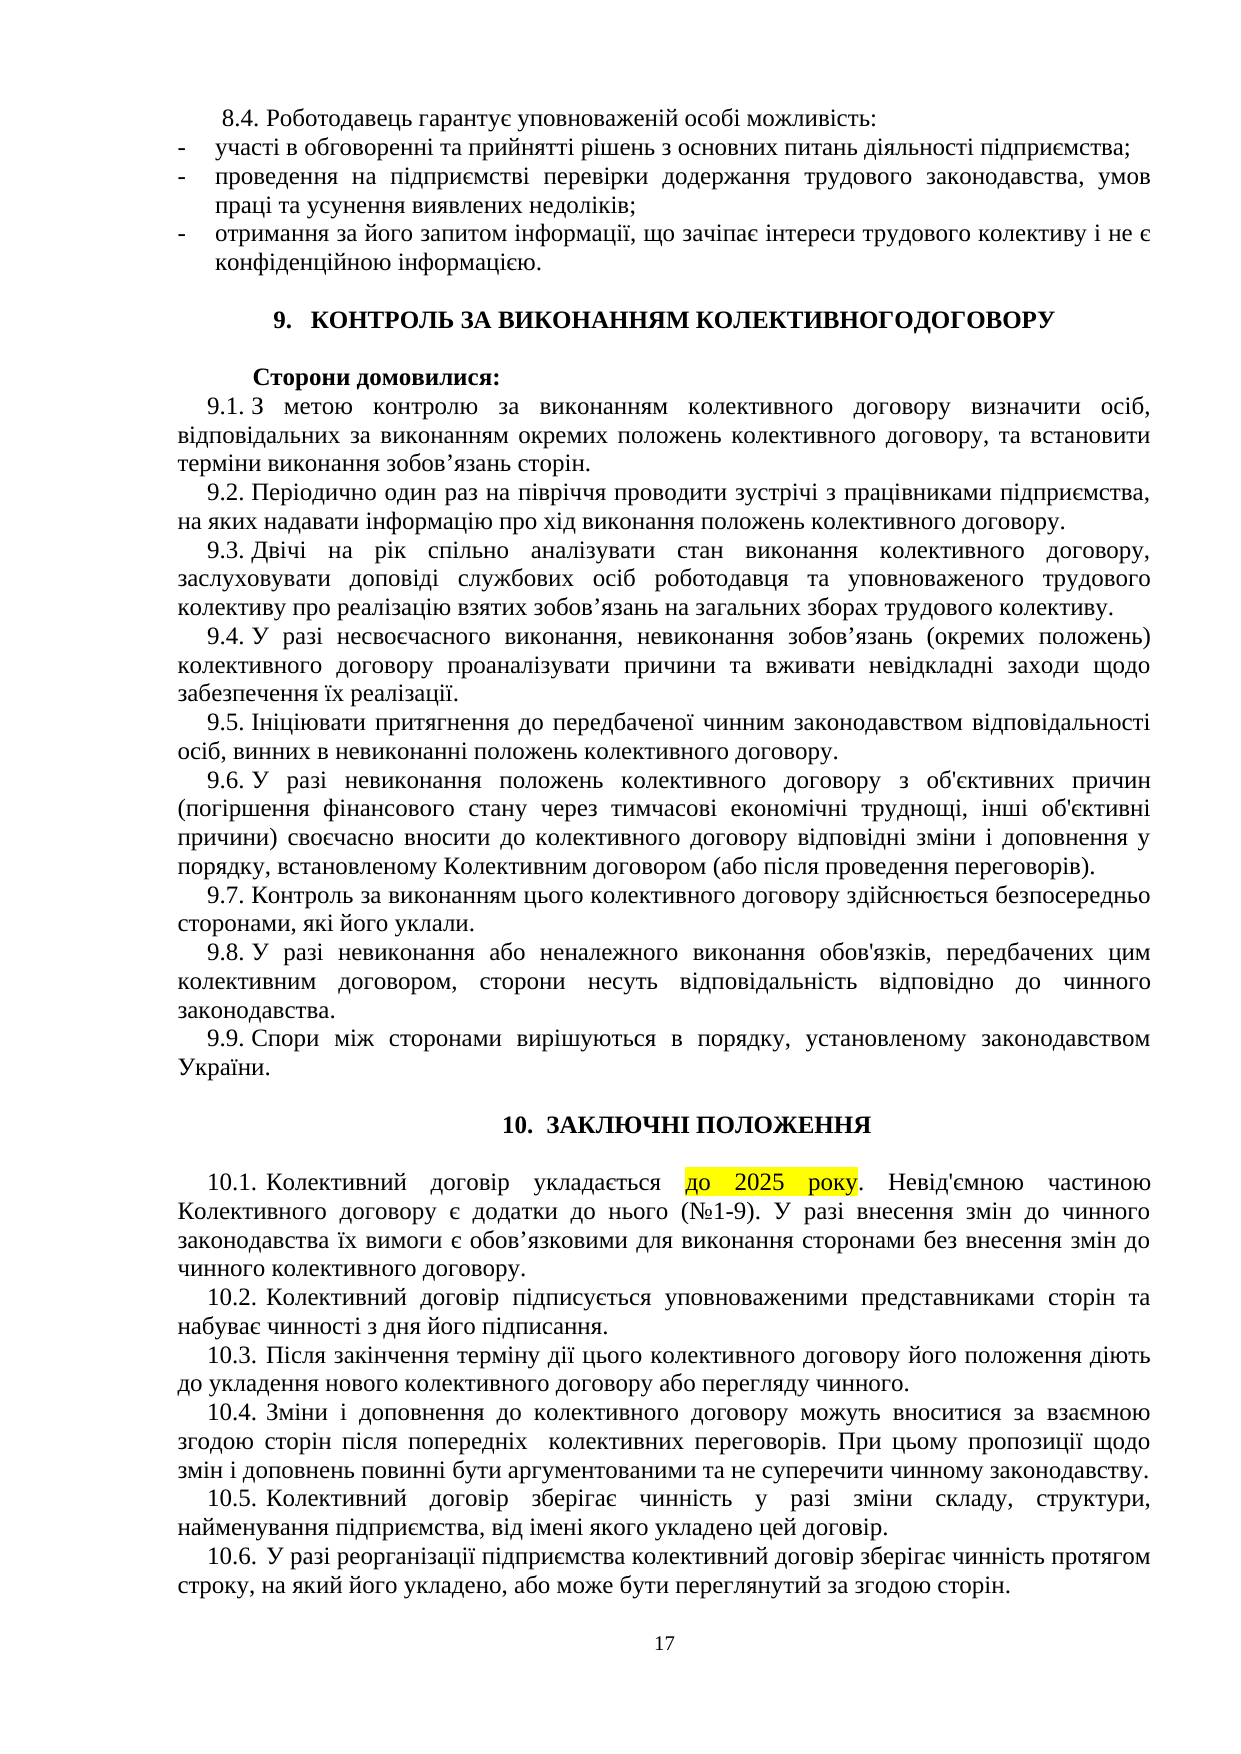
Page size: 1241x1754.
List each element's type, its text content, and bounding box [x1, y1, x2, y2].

list Колективний договір підписується уповноваженими представниками сторін та набуває чинності з дня його підписання. [177, 1282, 1152, 1340]
list Періодично один раз на півріччя проводити зустрічі з працівниками підприємства, на яких надавати інформацію про хід виконання положень колективного договору. [177, 477, 1152, 535]
list Контроль за виконанням цього колективного договору здійснюється безпосередньо сторонами, які його уклали. [177, 880, 1152, 937]
list Колективний договір зберігає чинність у разі зміни складу, структури, найменування підприємства, від імені якого укладено цей договір. [177, 1483, 1152, 1541]
list Спори між сторонами вирішуються в порядку, установленому законодавством України. [177, 1023, 1152, 1081]
list У разі невиконання або неналежного виконання обов'язків, передбачених цим колективним договором, сторони несуть відповідальність відповідно до чинного законодавства. [177, 937, 1152, 1023]
list Роботодавець гарантує уповноваженій особі можливість: [177, 103, 1152, 132]
list участі в обговоренні та прийнятті рішень з основних питань діяльності підприємства; [177, 132, 1152, 161]
list Зміни і доповнення до колективного договору можуть вноситися за взаємною згодою сторін після попередніх колективних переговорів. При цьому пропозиції щодо змін і доповнень повинні бути аргументованими та не суперечити чинному законодавству. [177, 1397, 1152, 1483]
list З метою контролю за виконанням колективного договору визначити осіб, відповідальних за виконанням окремих положень колективного договору, та встановити терміни виконання зобов’язань сторін. [177, 391, 1152, 477]
list Колективний договір укладається до 2025 року. Невід'ємною частиною Колективного договору є додатки до нього (№1-9). У разі внесення змін до чинного законодавства їх вимоги є обов’язковими для виконання сторонами без внесення змін до чинного колективного договору. [177, 1167, 1152, 1282]
text Сторони домовилися: [177, 362, 1152, 391]
list проведення на підприємстві перевірки додержання трудового законодавства, умов праці та усунення виявлених недоліків; [177, 161, 1152, 218]
list ЗАКЛЮЧНІ ПОЛОЖЕННЯ [222, 1110, 1152, 1138]
list Двічі на рік спільно аналізувати стан виконання колективного договору, заслуховувати доповіді службових осіб роботодавця та уповноваженого трудового колективу про реалізацію взятих зобов’язань на загальних зборах трудового колективу. [177, 535, 1152, 621]
list КОНТРОЛЬ ЗА ВИКОНАННЯМ КОЛЕКТИВНОГОДОГОВОРУ [177, 305, 1152, 333]
list Ініціювати притягнення до передбаченої чинним законодавством відповідальності осіб, винних в невиконанні положень колективного договору. [177, 707, 1152, 765]
list Після закінчення терміну дії цього колективного договору його положення діють до укладення нового колективного договору або перегляду чинного. [177, 1340, 1152, 1397]
list У разі несвоєчасного виконання, невиконання зобов’язань (окремих положень) колективного договору проаналізувати причини та вживати невідкладні заходи щодо забезпечення їх реалізації. [177, 621, 1152, 707]
list У разі невиконання положень колективного договору з об'єктивних причин (погіршення фінансового стану через тимчасові економічні труднощі, інші об'єктивні причини) своєчасно вносити до колективного договору відповідні зміни і доповнення у порядку, встановленому Колективним договором (або після проведення переговорів). [177, 765, 1152, 880]
list У разі реорганізації підприємства колективний договір зберігає чинність протягом строку, на який його укладено, або може бути переглянутий за згодою сторін. [177, 1541, 1152, 1598]
list отримання за його запитом інформації, що зачіпає інтереси трудового колективу і не є конфіденційною інформацією. [177, 218, 1152, 276]
